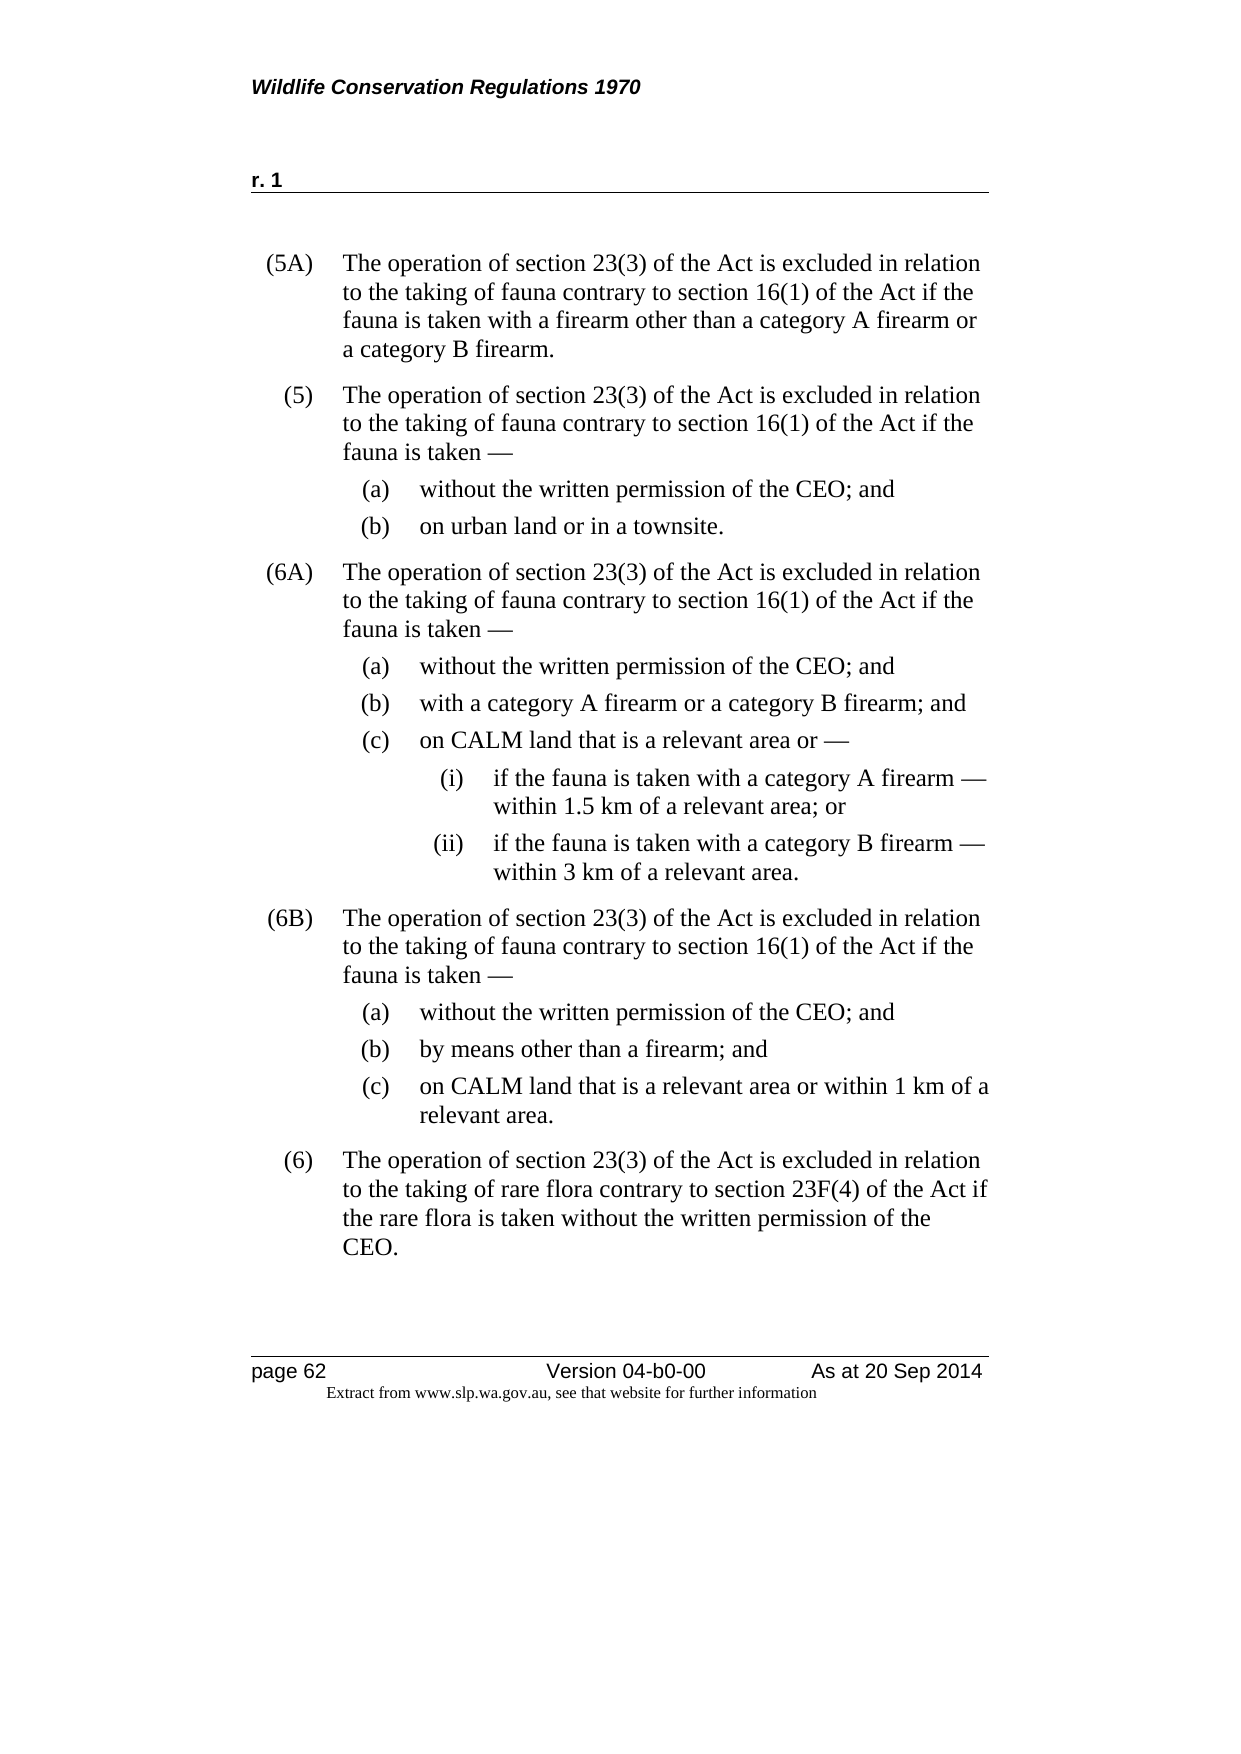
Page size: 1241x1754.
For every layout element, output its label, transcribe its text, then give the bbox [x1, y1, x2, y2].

text (a) without the written permission of the CEO; and [251, 474, 989, 503]
text (b) with a category A firearm or a category B firearm; and [251, 688, 989, 717]
text (b) on urban land or in a townsite. [251, 511, 989, 540]
text (b) by means other than a firearm; and [251, 1034, 989, 1063]
text (6B) The operation of section 23(3) of the Act is excluded in relation to the taking of fauna contrary to section 16(1) of the Act if the fauna is taken — [251, 903, 989, 989]
text (c) on CALM land that is a relevant area or — [251, 726, 989, 754]
text (5A) The operation of section 23(3) of the Act is excluded in relation to the taking of fauna contrary to section 16(1) of the Act if the fauna is taken with a firearm other than a category A firearm or a category B firearm. [251, 248, 989, 363]
text (a) without the written permission of the CEO; and [251, 997, 989, 1026]
text (ii) if the fauna is taken with a category B firearm — within 3 km of a relevant area. [251, 828, 989, 886]
text (a) without the written permission of the CEO; and [251, 651, 989, 680]
text (c) on CALM land that is a relevant area or within 1 km of a relevant area. [251, 1071, 989, 1129]
text (i) if the fauna is taken with a category A firearm — within 1.5 km of a relevant area; or [251, 763, 989, 820]
text (6) The operation of section 23(3) of the Act is excluded in relation to the taking of rare flora contrary to section 23F(4) of the Act if the rare flora is taken without the written permission of the CEO. [251, 1146, 989, 1261]
text (6A) The operation of section 23(3) of the Act is excluded in relation to the taking of fauna contrary to section 16(1) of the Act if the fauna is taken — [251, 557, 989, 643]
text (5) The operation of section 23(3) of the Act is excluded in relation to the taking of fauna contrary to section 16(1) of the Act if the fauna is taken — [251, 380, 989, 466]
